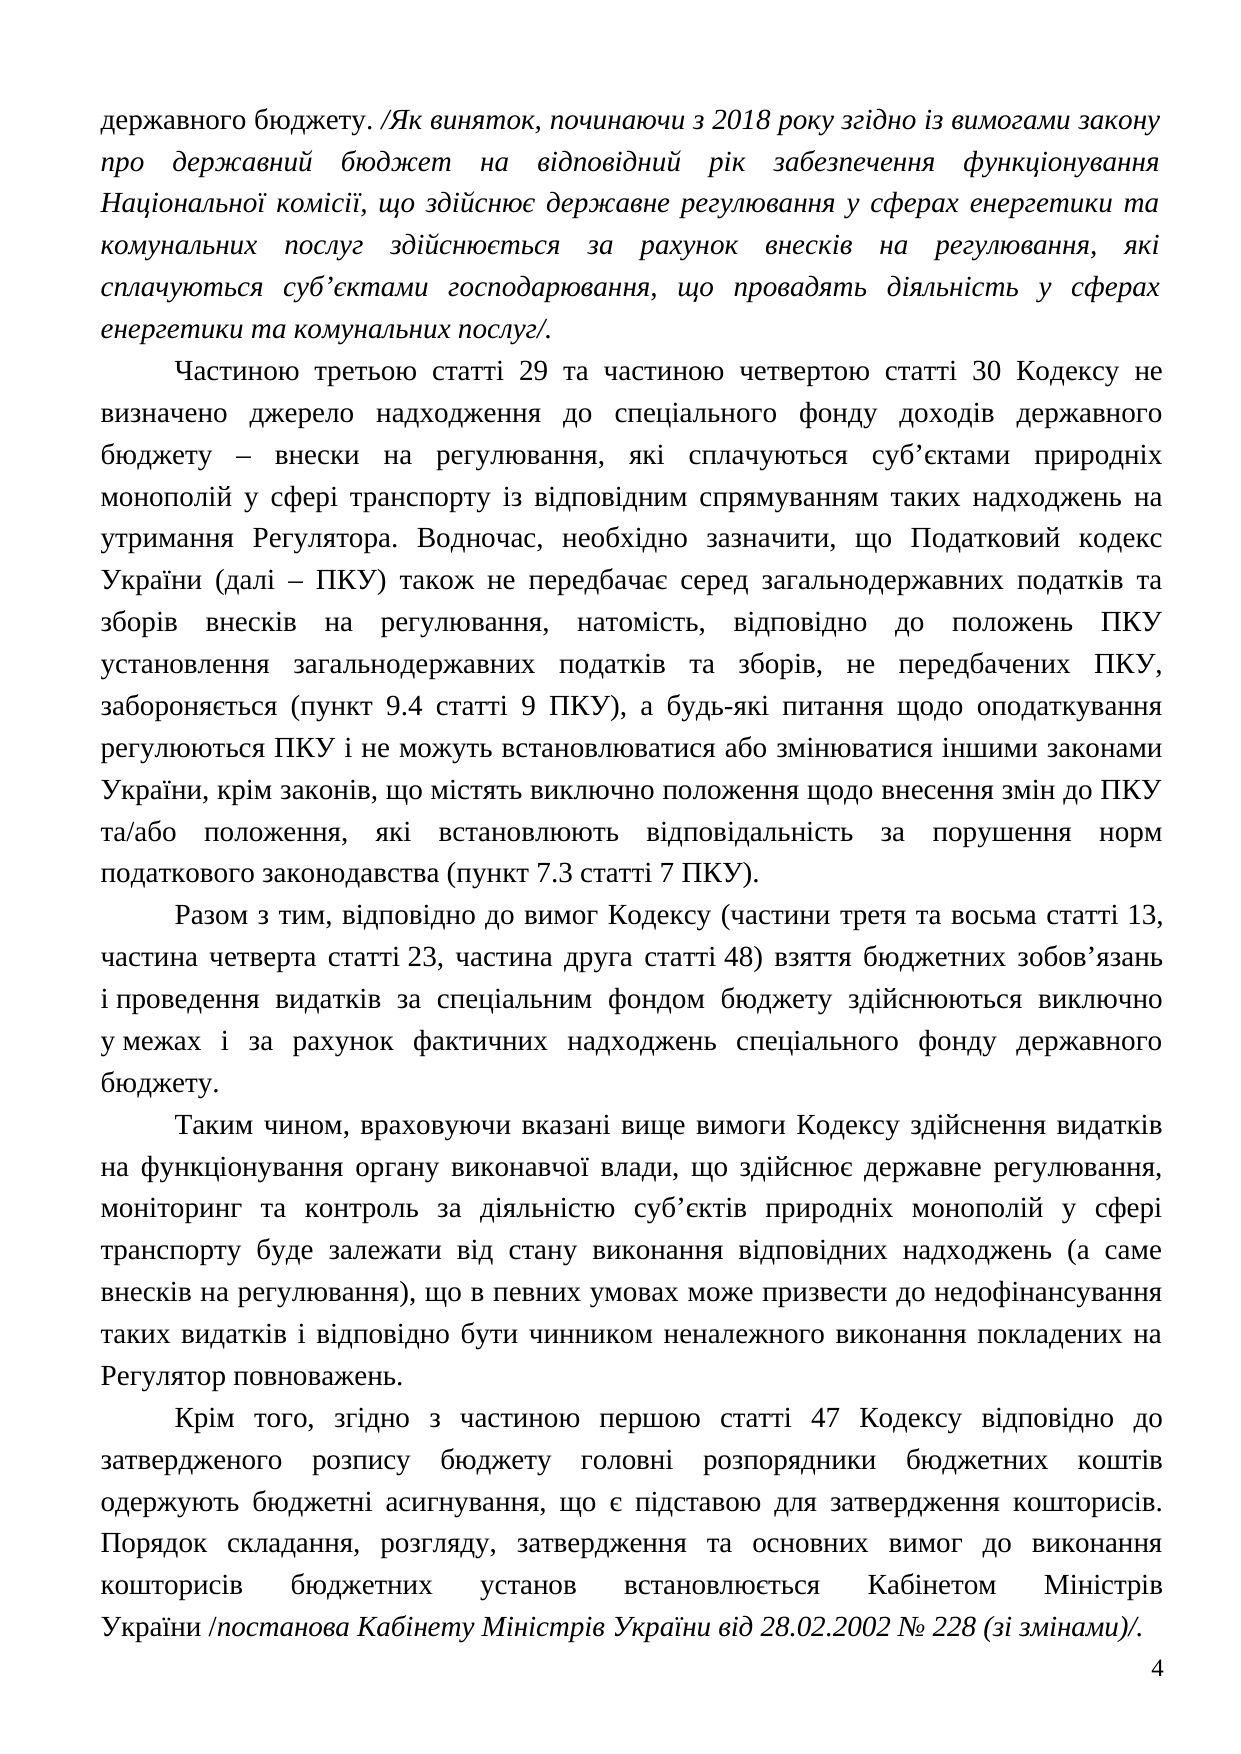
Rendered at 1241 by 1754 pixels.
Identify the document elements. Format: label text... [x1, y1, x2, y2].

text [100, 102, 1163, 345]
text Частиною третьою статті 29 та частиною четвертою статті 30 Кодексу не визначено джерело надходження до спеціального фонду доходів державного бюджету – внески на регулювання, які сплачуються суб’єктами природніх монополій у сфері транспорту із відповідним спрямуванням таких надходжень на утримання Регулятора. Водночас, необхідно зазначити, що Податковий кодекс України (далі – ПКУ) також не передбачає серед загальнодержавних податків та зборів внесків на регулювання, натомість, відповідно до положень ПКУ установлення загальнодержавних податків та зборів, не передбачених ПКУ, забороняється (пункт 9.4 статті 9 ПКУ), а будь-які питання щодо оподаткування регулюються ПКУ і не можуть встановлюватися або змінюватися іншими законами України, крім законів, що містять виключно положення щодо внесення змін до ПКУ та/або положення, які встановлюють відповідальність за порушення норм податкового законодавства (пункт 7.3 статті 7 ПКУ). [100, 353, 1163, 889]
text Крім того, згідно з частиною першою статті 47 Кодексу відповідно до затвердженого розпису бюджету головні розпорядники бюджетних коштів одержують бюджетні асигнування, що є підставою для затвердження кошторисів. Порядок складання, розгляду, затвердження та основних вимог до виконання кошторисів бюджетних установ встановлюється Кабінетом Міністрів України /постанова Кабінету Міністрів України від 28.02.2002 № 228 (зі змінами)/. [100, 1400, 1163, 1643]
text Таким чином, враховуючи вказані вище вимоги Кодексу здійснення видатків на функціонування органу виконавчої влади, що здійснює державне регулювання, моніторинг та контроль за діяльністю суб’єктів природніх монополій у сфері транспорту буде залежати від стану виконання відповідних надходжень (а саме внесків на регулювання), що в певних умовах може призвести до недофінансування таких видатків і відповідно бути чинником неналежного виконання покладених на Регулятор повноважень. [100, 1107, 1163, 1392]
text Разом з тим, відповідно до вимог Кодексу (частини третя та восьма статті 13, частина четверта статті 23, частина друга статті 48) взяття бюджетних зобов’язань і проведення видатків за спеціальним фондом бюджету здійснюються виключно у межах і за рахунок фактичних надходжень спеціального фонду державного бюджету. [100, 897, 1163, 1098]
